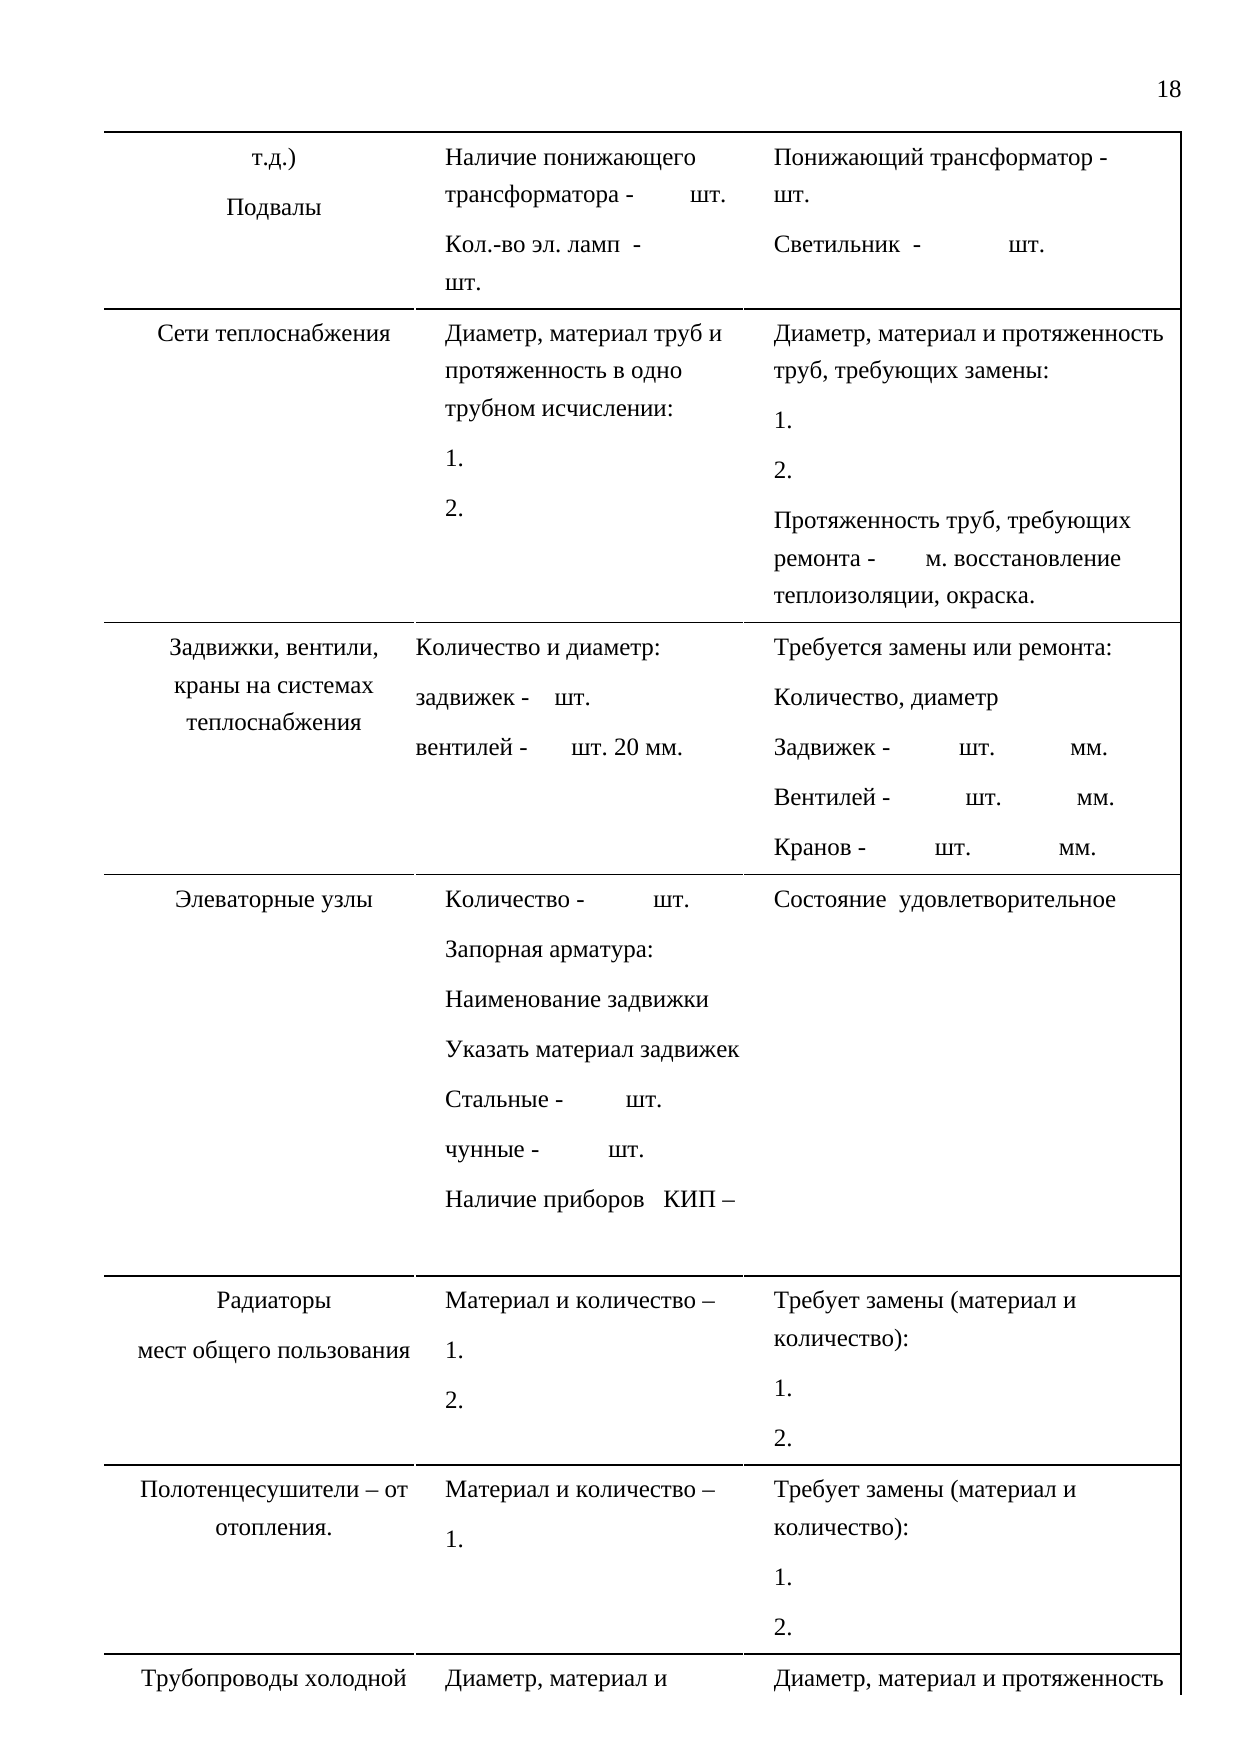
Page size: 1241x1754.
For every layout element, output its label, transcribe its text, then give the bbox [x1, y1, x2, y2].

table_cell Элеваторные узлы [104, 875, 414, 1275]
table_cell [744, 133, 1180, 308]
table_cell Материал и количество – 1. [416, 1466, 743, 1653]
table_cell Задвижки, вентили, краны на системах теплоснабжения [104, 623, 414, 873]
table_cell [744, 1655, 1180, 1693]
table_cell Состояние удовлетворительное [744, 875, 1180, 1275]
table_cell Полотенцесушители – от отопления. [104, 1466, 414, 1653]
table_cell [416, 1655, 743, 1693]
table_cell Диаметр, материал труб и протяженность в одно трубном исчислении: 1. 2. [416, 310, 743, 622]
table_cell Требует замены (материал и количество): 1. 2. [744, 1466, 1180, 1653]
table_cell Радиаторы мест общего пользования [104, 1277, 414, 1464]
table_cell Количество - шт. Запорная арматура: Наименование задвижки Указать материал задвижек Стальные - шт. чунные - шт. Наличие приборов КИП – [416, 875, 743, 1275]
table_cell Требует замены (материал и количество): 1. 2. [744, 1277, 1180, 1464]
table_cell Требуется замены или ремонта: Количество, диаметр Задвижек - шт. мм. Вентилей - шт. мм. Кранов - шт. мм. [744, 623, 1180, 873]
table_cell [104, 133, 414, 308]
table_cell Диаметр, материал и протяженность труб, требующих замены: 1. 2. Протяженность труб, требующих ремонта - м. восстановление теплоизоляции, окраска. [744, 310, 1180, 622]
table_cell Материал и количество – 1. 2. [416, 1277, 743, 1464]
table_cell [416, 133, 743, 308]
table_cell Сети теплоснабжения [104, 310, 414, 622]
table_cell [104, 1655, 414, 1693]
table_cell Количество и диаметр: задвижек - шт. вентилей - шт. 20 мм. [416, 623, 743, 873]
